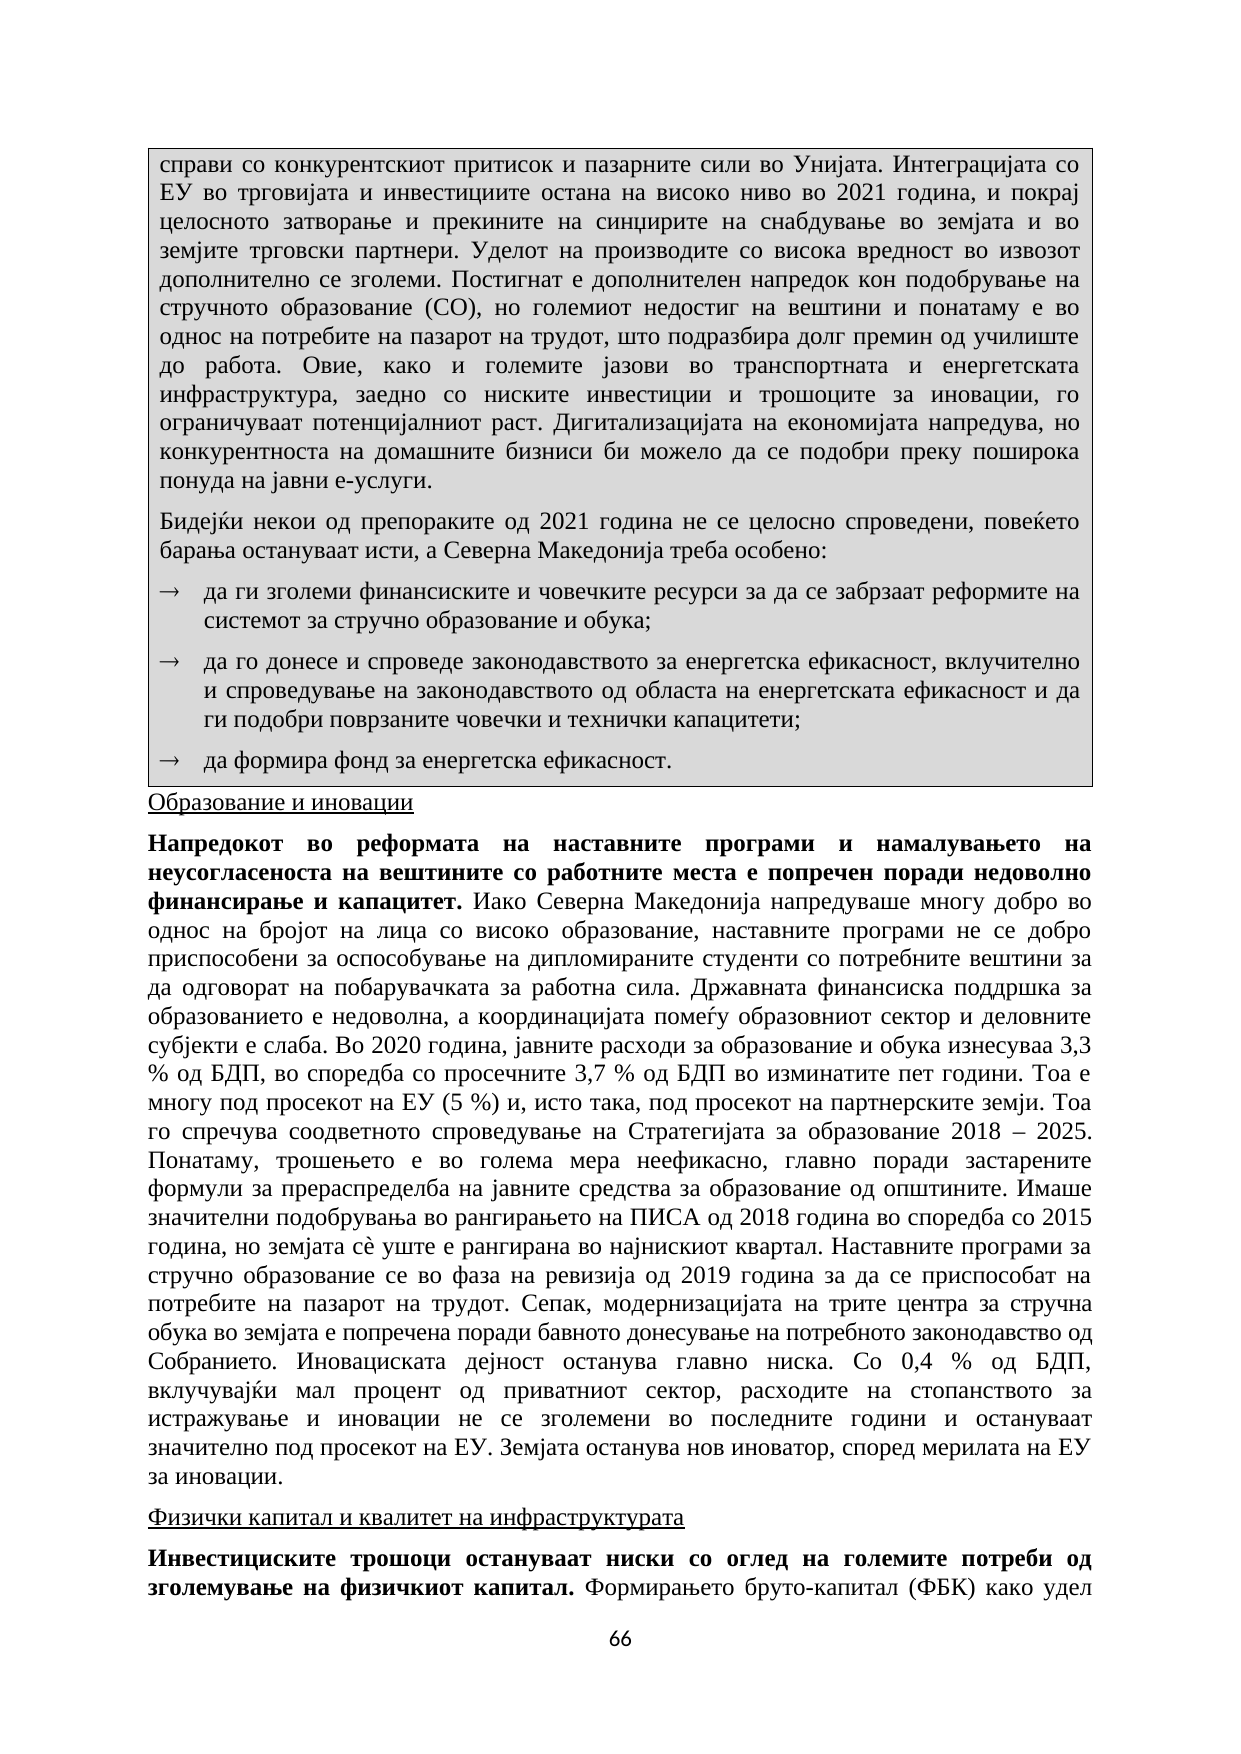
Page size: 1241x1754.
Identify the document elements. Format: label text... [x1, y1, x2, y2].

text Напредокот во реформата на наставните програми и намалувањето на неусогласеноста на вештините со работните места е попречен поради недоволно финансирање и капацитет. Иако Северна Македонија напредуваше многу добро во однос на бројот на лица со високо образование, наставните програми не се добро приспособени за оспособување на дипломираните студенти со потребните вештини за да одговорат на побарувачката за работна сила. Државната финансиска поддршка за образованието е недоволна, а координацијата помеѓу образовниот сектор и деловните субјекти е слаба. Во 2020 година, јавните расходи за образование и обука изнесуваа 3,3 % од БДП, во споредба со просечните 3,7 % од БДП во изминатите пет години. Тоа е многу под просекот на ЕУ (5 %) и, исто така, под просекот на партнерските земји. Тоа го спречува соодветното спроведување на Стратегијата за образование 2018 – 2025. Понатаму, трошењето е во голема мера неефикасно, главно поради застарените формули за прераспределба на јавните средства за образование од општините. Имаше значителни подобрувања во рангирањето на ПИСА од 2018 година во споредба со 2015 година, но земјата сѐ уште е рангирана во најнискиот квартал. Наставните програми за стручно образование се во фаза на ревизија од 2019 година за да се приспособат на потребите на пазарот на трудот. Сепак, модернизацијата на трите центра за стручна обука во земјата е попречена поради бавното донесување на потребното законодавство од Собранието. Иновациската дејност останува главно ниска. Со 0,4 % од БДП, вклучувајќи мал процент од приватниот сектор, расходите на стопанството за истражување и иновации не се зголемени во последните години и остануваат значително под просекот на ЕУ. Земјата останува нов иноватор, според мерилата на ЕУ за иновации. [148, 828, 1093, 1490]
text Образование и иновации [148, 787, 1093, 816]
text Физички капитал и квалитет на инфраструктурата [148, 1502, 1093, 1531]
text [148, 1543, 1093, 1601]
